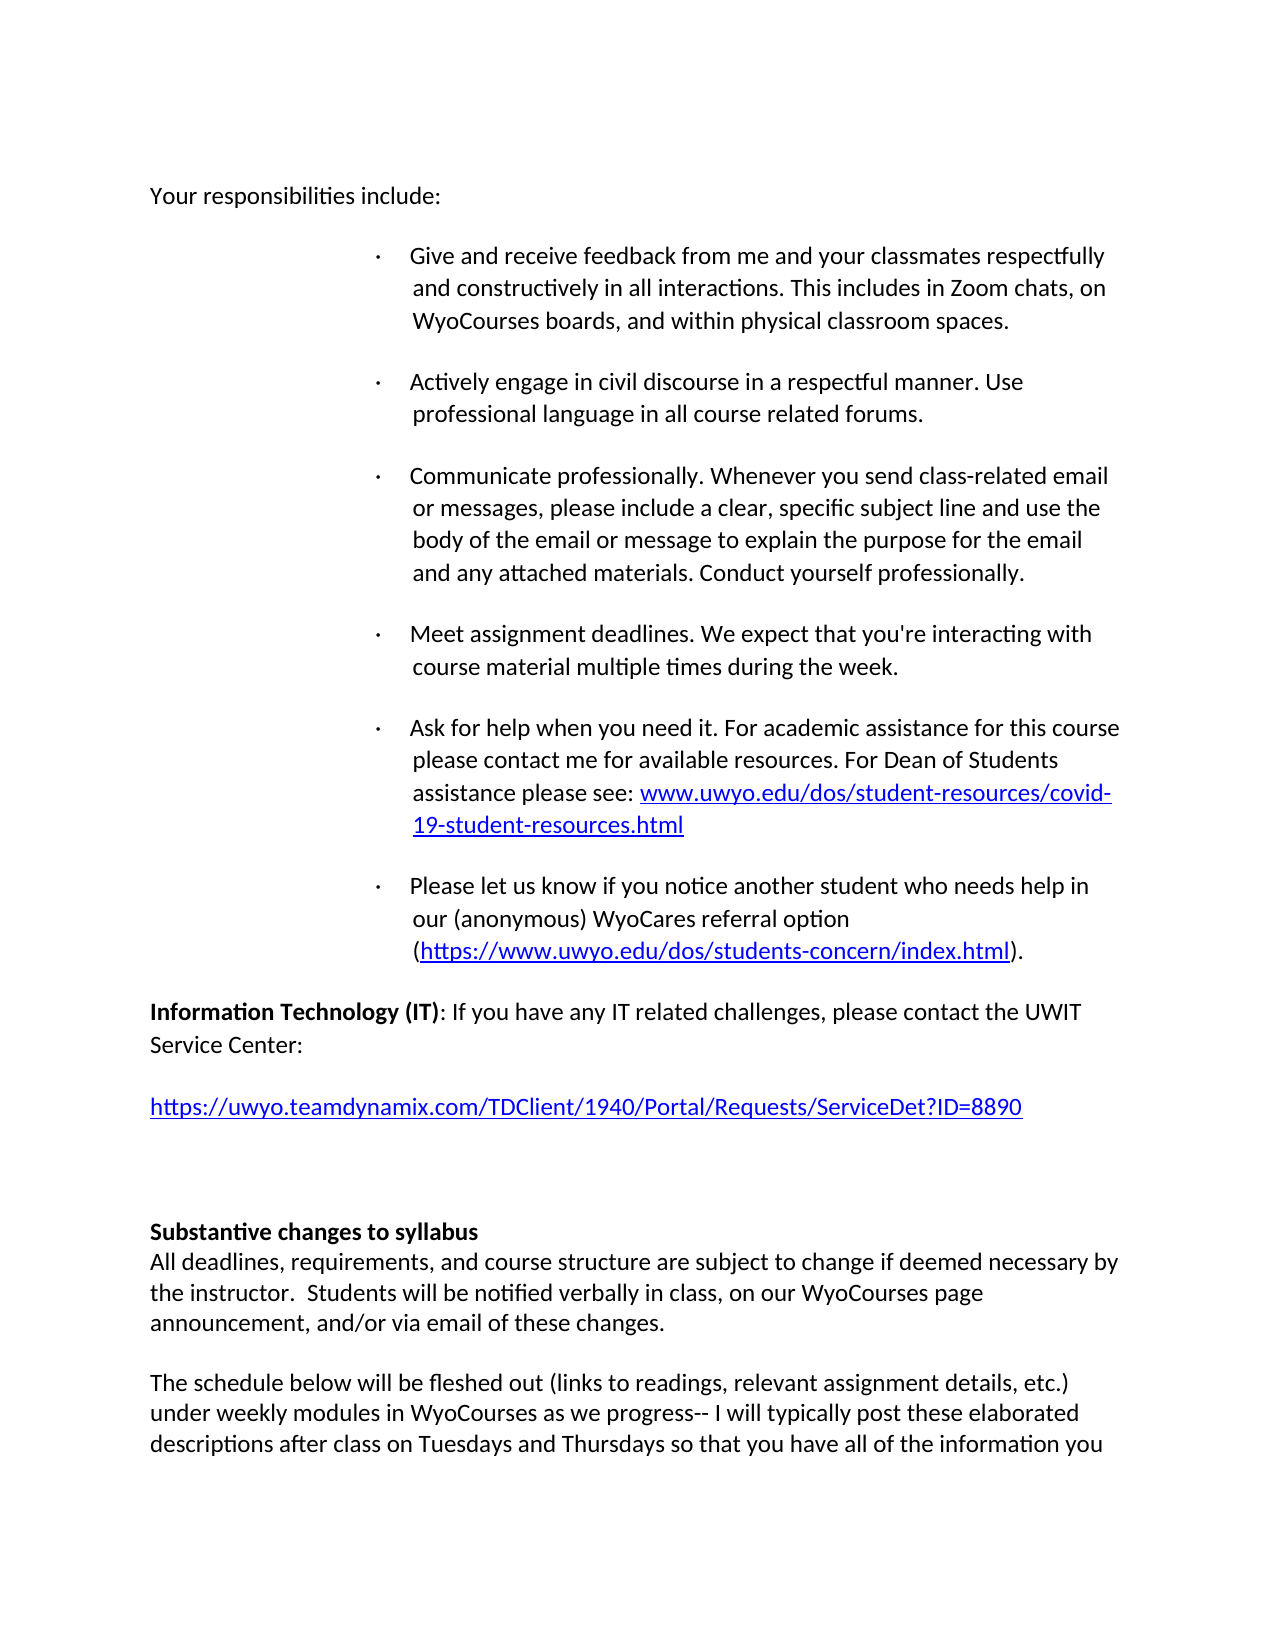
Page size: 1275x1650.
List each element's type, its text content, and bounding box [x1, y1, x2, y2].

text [150, 1367, 1125, 1458]
list · Actively engage in civil discourse in a respectful manner. Use professional language in all course related forums. [375, 366, 1125, 429]
list · Please let us know if you notice another student who needs help in our (anonymous) WyoCares referral option (https://www.uwyo.edu/dos/students-concern/index.html). [375, 870, 1125, 966]
text Information Technology (IT): If you have any IT related challenges, please contact the UWIT Service Center: [150, 996, 1125, 1060]
list · Meet assignment deadlines. We expect that you're interacting with course material multiple times during the week. [375, 618, 1125, 681]
list · Give and receive feedback from me and your classmates respectfully and constructively in all interactions. This includes in Zoom chats, on WyoCourses boards, and within physical classroom spaces. [375, 240, 1125, 335]
text Substantive changes to syllabus All deadlines, requirements, and course structure are subject to change if deemed necessary by the instructor. Students will be notified verbally in class, on our WyoCourses page announcement, and/or via email of these changes. [150, 1216, 1125, 1338]
list · Communicate professionally. Whenever you send class-related email or messages, please include a clear, specific subject line and use the body of the email or message to explain the purpose for the email and any attached materials. Conduct yourself professionally. [375, 460, 1125, 587]
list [112, 150, 1125, 211]
text https://uwyo.teamdynamix.com/TDClient/1940/Portal/Requests/ServiceDet?ID=8890 [150, 1091, 1125, 1122]
list · Ask for help when you need it. For academic assistance for this course please contact me for available resources. For Dean of Students assistance please see: www.uwyo.edu/dos/student-resources/covid-19-student-resources.html [375, 712, 1125, 839]
